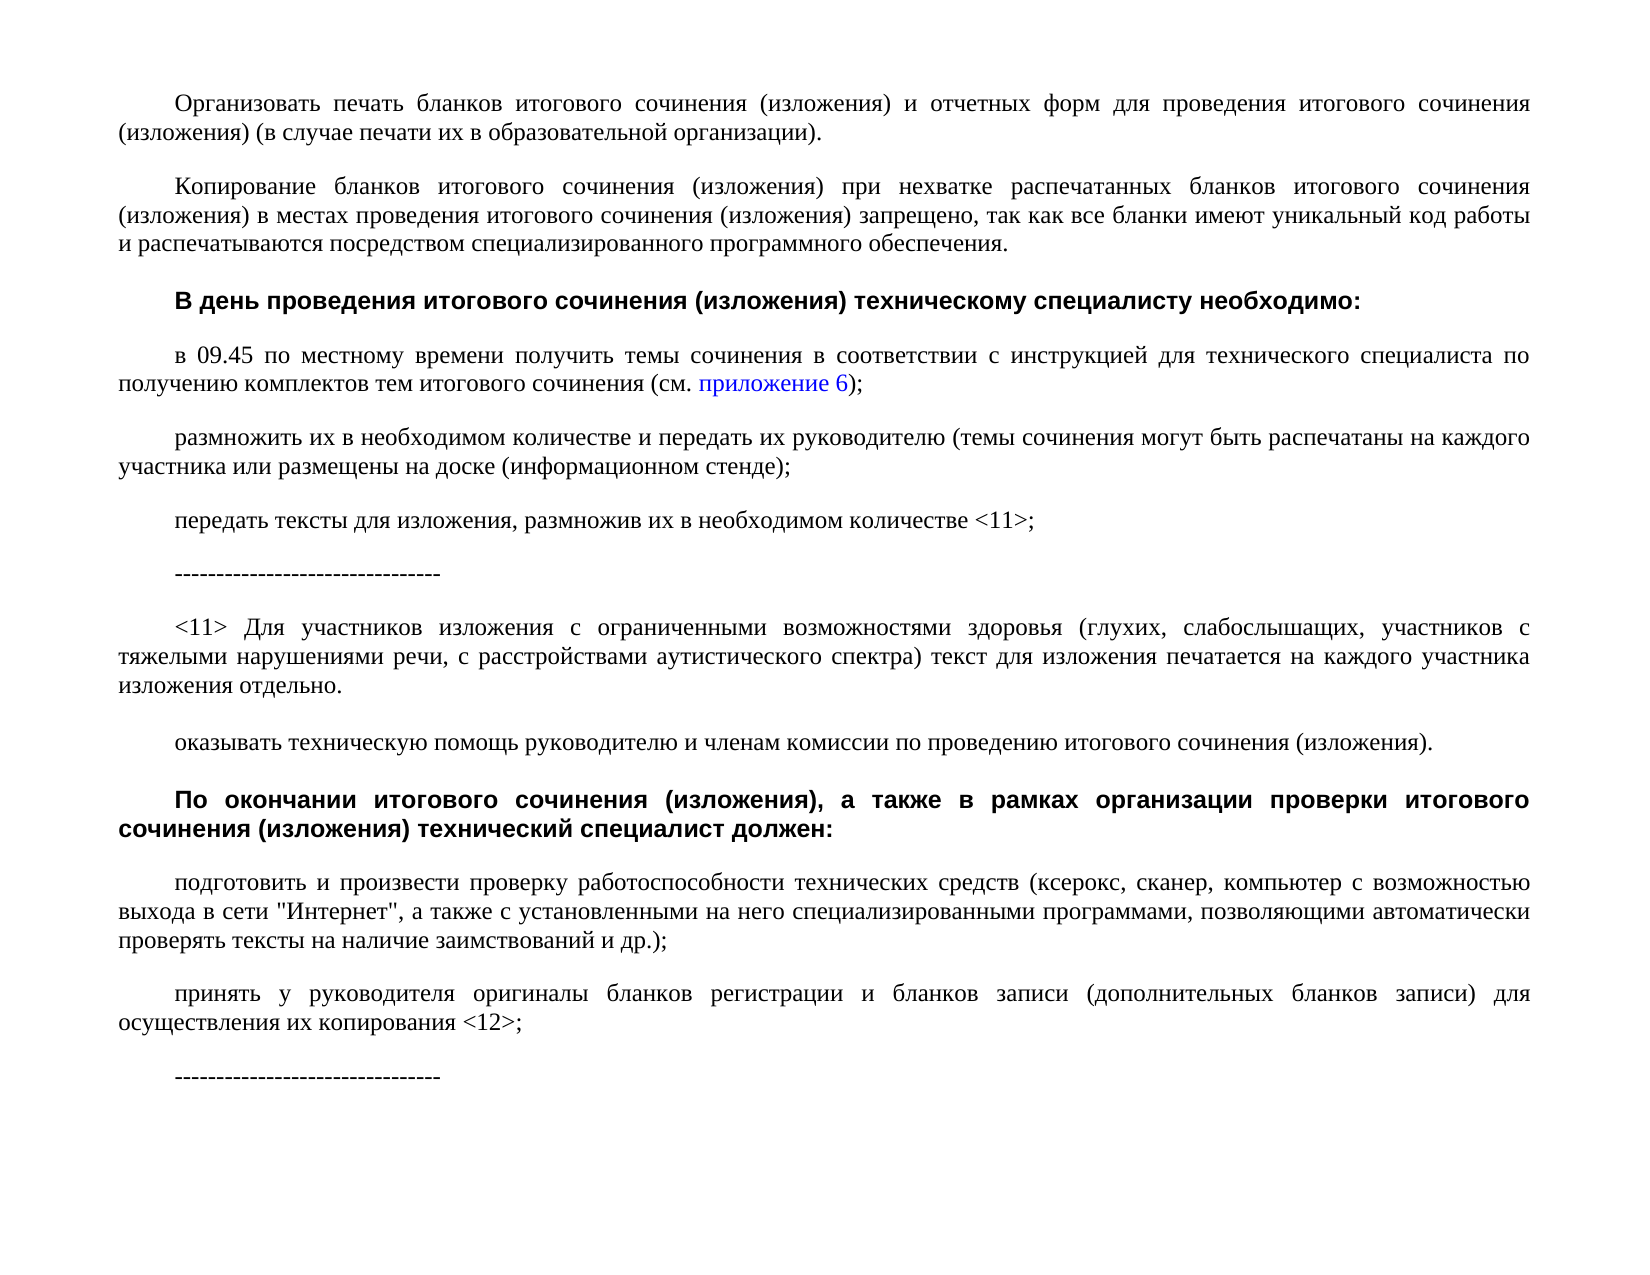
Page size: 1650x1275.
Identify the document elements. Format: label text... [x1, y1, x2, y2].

text <11> Для участников изложения с ограниченными возможностями здоровья (глухих, слабослышащих, участников с тяжелыми нарушениями речи, с расстройствами аутистического спектра) текст для изложения печатается на каждого участника изложения отдельно. [118, 612, 1532, 698]
text передать тексты для изложения, размножив их в необходимом количестве <11>; [118, 505, 1532, 533]
text -------------------------------- [118, 1061, 1532, 1090]
text В день проведения итогового сочинения (изложения) техническому специалисту необходимо: [118, 286, 1532, 315]
text подготовить и произвести проверку работоспособности технических средств (ксерокс, сканер, компьютер с возможностью выхода в сети "Интернет", а также с установленными на него специализированными программами, позволяющими автоматически проверять тексты на наличие заимствований и др.); [118, 867, 1532, 953]
text размножить их в необходимом количестве и передать их руководителю (темы сочинения могут быть распечатаны на каждого участника или размещены на доске (информационном стенде); [118, 422, 1532, 480]
text Копирование бланков итогового сочинения (изложения) при нехватке распечатанных бланков итогового сочинения (изложения) в местах проведения итогового сочинения (изложения) запрещено, так как все бланки имеют уникальный код работы и распечатываются посредством специализированного программного обеспечения. [118, 171, 1532, 257]
text принять у руководителя оригиналы бланков регистрации и бланков записи (дополнительных бланков записи) для осуществления их копирования <12>; [118, 978, 1532, 1036]
text По окончании итогового сочинения (изложения), а также в рамках организации проверки итогового сочинения (изложения) технический специалист должен: [118, 785, 1532, 842]
text оказывать техническую помощь руководителю и членам комиссии по проведению итогового сочинения (изложения). [118, 727, 1532, 756]
text -------------------------------- [118, 558, 1532, 587]
text Организовать печать бланков итогового сочинения (изложения) и отчетных форм для проведения итогового сочинения (изложения) (в случае печати их в образовательной организации). [118, 88, 1532, 146]
text в 09.45 по местному времени получить темы сочинения в соответствии с инструкцией для технического специалиста по получению комплектов тем итогового сочинения (см. приложение 6); [118, 340, 1532, 397]
